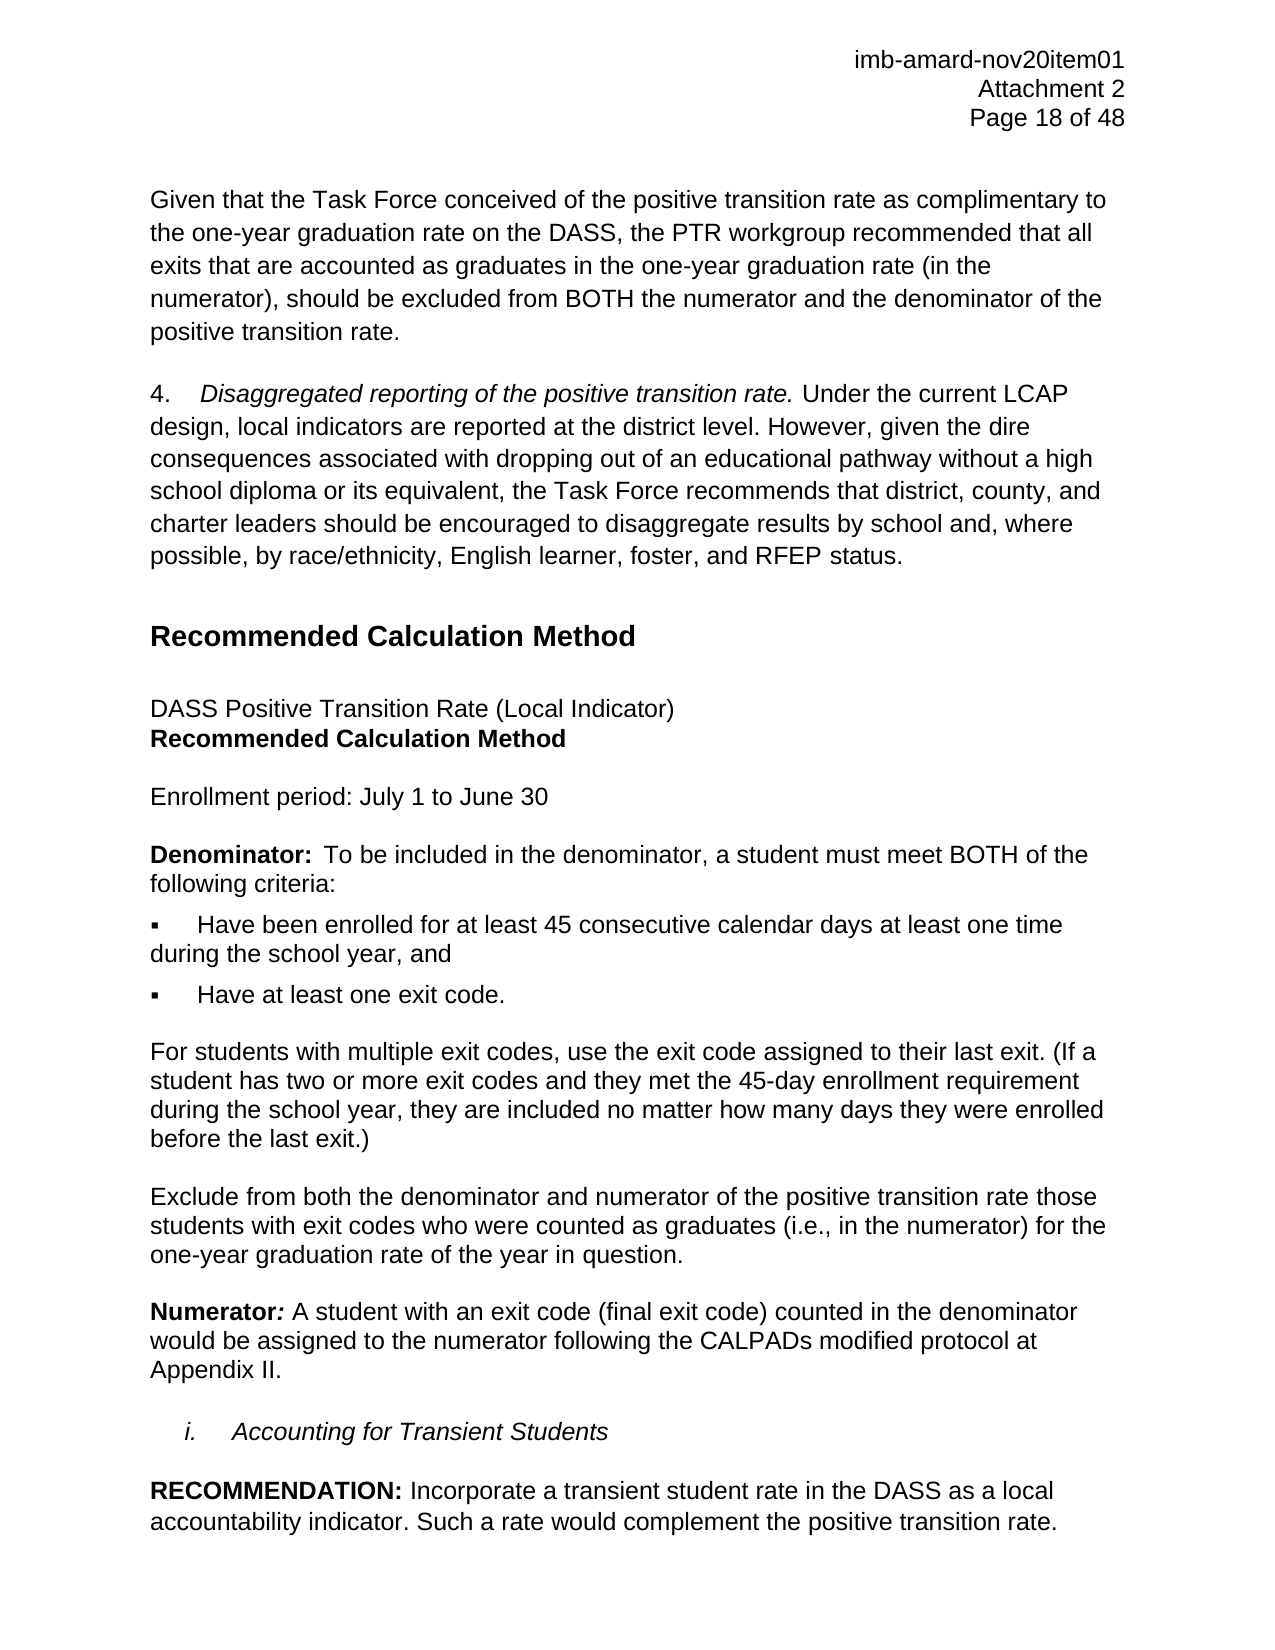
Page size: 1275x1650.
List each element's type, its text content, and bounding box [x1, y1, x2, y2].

list Have at least one exit code. [150, 980, 1125, 1008]
text Exclude from both the denominator and numerator of the positive transition rate those students with exit codes who were counted as graduates (i.e., in the numerator) for the one-year graduation rate of the year in question. [150, 1182, 1125, 1268]
text Numerator: A student with an exit code (final exit code) counted in the denominator would be assigned to the numerator following the CALPADs modified protocol at Appendix II. [150, 1297, 1125, 1383]
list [150, 185, 1125, 346]
subtitle Accounting for Transient Students [197, 1417, 1125, 1446]
text Denominator: To be included in the denominator, a student must meet BOTH of the following criteria: [150, 840, 1125, 897]
list Disaggregated reporting of the positive transition rate. Under the current LCAP design, local indicators are reported at the district level. However, given the dire consequences associated with dropping out of an educational pathway without a high school diploma or its equivalent, the Task Force recommends that district, county, and charter leaders should be encouraged to disaggregate results by school and, where possible, by race/ethnicity, English learner, foster, and RFEP status. [150, 379, 1125, 570]
text For students with multiple exit codes, use the exit code assigned to their last exit. (If a student has two or more exit codes and they met the 45-day enrollment requirement during the school year, they are included no matter how many days they were enrolled before the last exit.) [150, 1037, 1125, 1152]
text RECOMMENDATION: Incorporate a transient student rate in the DASS as a local accountability indicator. Such a rate would complement the positive transition rate. [150, 1476, 1125, 1536]
text Recommended Calculation Method [150, 724, 1125, 753]
text DASS Positive Transition Rate (Local Indicator) [150, 694, 1125, 722]
subtitle Recommended Calculation Method [150, 619, 1125, 652]
list Have been enrolled for at least 45 consecutive calendar days at least one time during the school year, and [150, 910, 1125, 967]
text Enrollment period: July 1 to June 30 [150, 782, 1125, 811]
